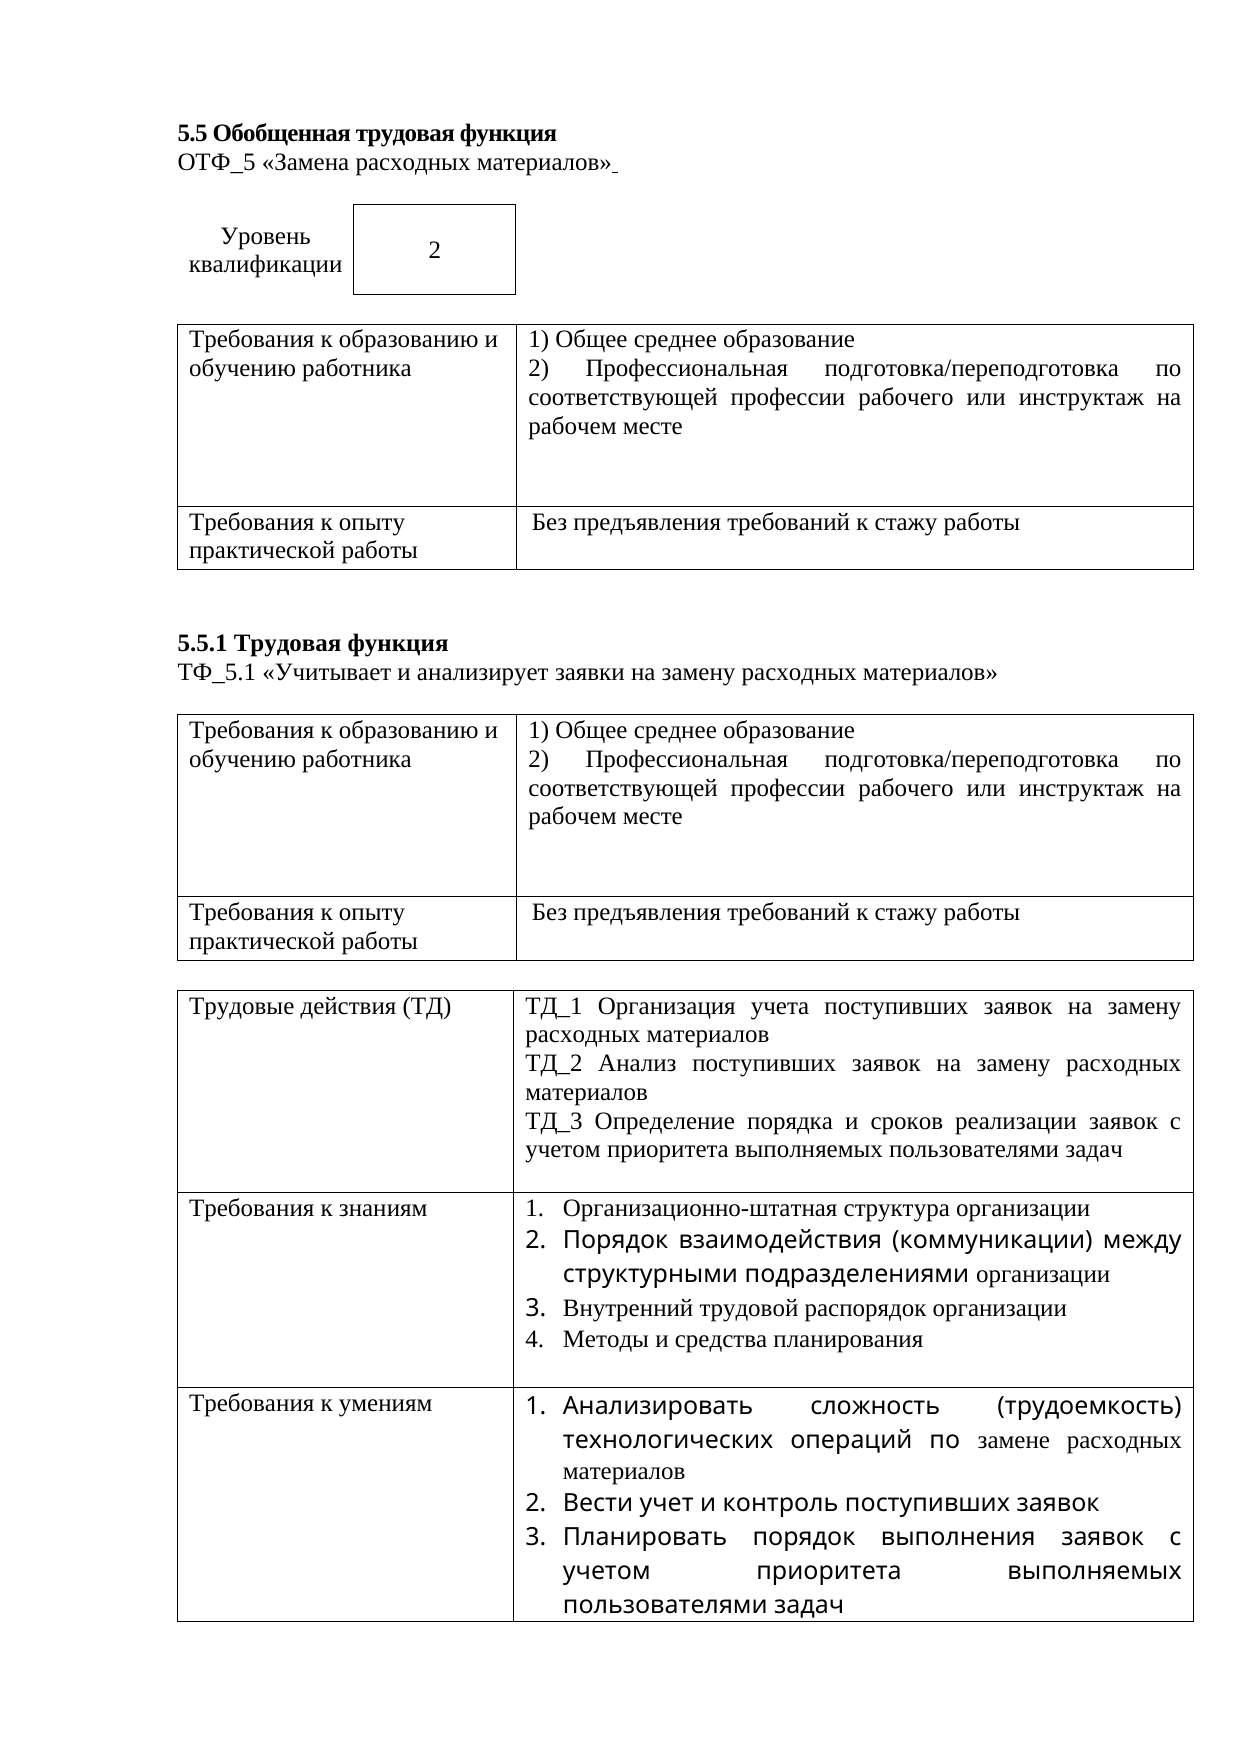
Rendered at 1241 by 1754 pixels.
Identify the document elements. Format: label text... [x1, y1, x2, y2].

text ТФ_5.1 «Учитывает и анализирует заявки на замену расходных материалов» [177, 657, 1152, 685]
table_header 2 [354, 205, 515, 294]
table_header Требования к образованию и обучению работника [178, 325, 516, 506]
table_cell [514, 1388, 1193, 1621]
table_cell Требования к знаниям [178, 1193, 513, 1387]
table_cell Требования к опыту практической работы [178, 507, 516, 569]
table_cell Без предъявления требований к стажу работы [517, 897, 1193, 960]
table_header 1) Общее среднее образование 2) Профессиональная подготовка/переподготовка по соответствующей профессии рабочего или инструктаж на рабочем месте [517, 325, 1193, 506]
table_header Требования к образованию и обучению работника [178, 715, 516, 896]
table_cell Требования к опыту практической работы [178, 897, 516, 960]
text 5.5.1 Трудовая функция [177, 628, 1152, 657]
table_cell Без предъявления требований к стажу работы [517, 507, 1193, 569]
text ОТФ_5 «Замена расходных материалов» [177, 147, 1152, 176]
table_header 1) Общее среднее образование 2) Профессиональная подготовка/переподготовка по соответствующей профессии рабочего или инструктаж на рабочем месте [517, 715, 1193, 896]
table_cell Организационно-штатная структура организации Порядок взаимодействия (коммуникации) между структурными подразделениями организации Внутренний трудовой распорядок организации Методы и средства планирования [514, 1193, 1193, 1387]
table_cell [178, 1388, 513, 1621]
table_header Уровень квалификации [177, 204, 353, 294]
table_header ТД_1 Организация учета поступивших заявок на замену расходных материалов ТД_2 Анализ поступивших заявок на замену расходных материалов ТД_3 Определение порядка и сроков реализации заявок с учетом приоритета выполняемых пользователями задач [514, 991, 1193, 1192]
text 5.5 Обобщенная трудовая функция [177, 118, 1152, 147]
table_header Трудовые действия (ТД) [178, 991, 513, 1192]
